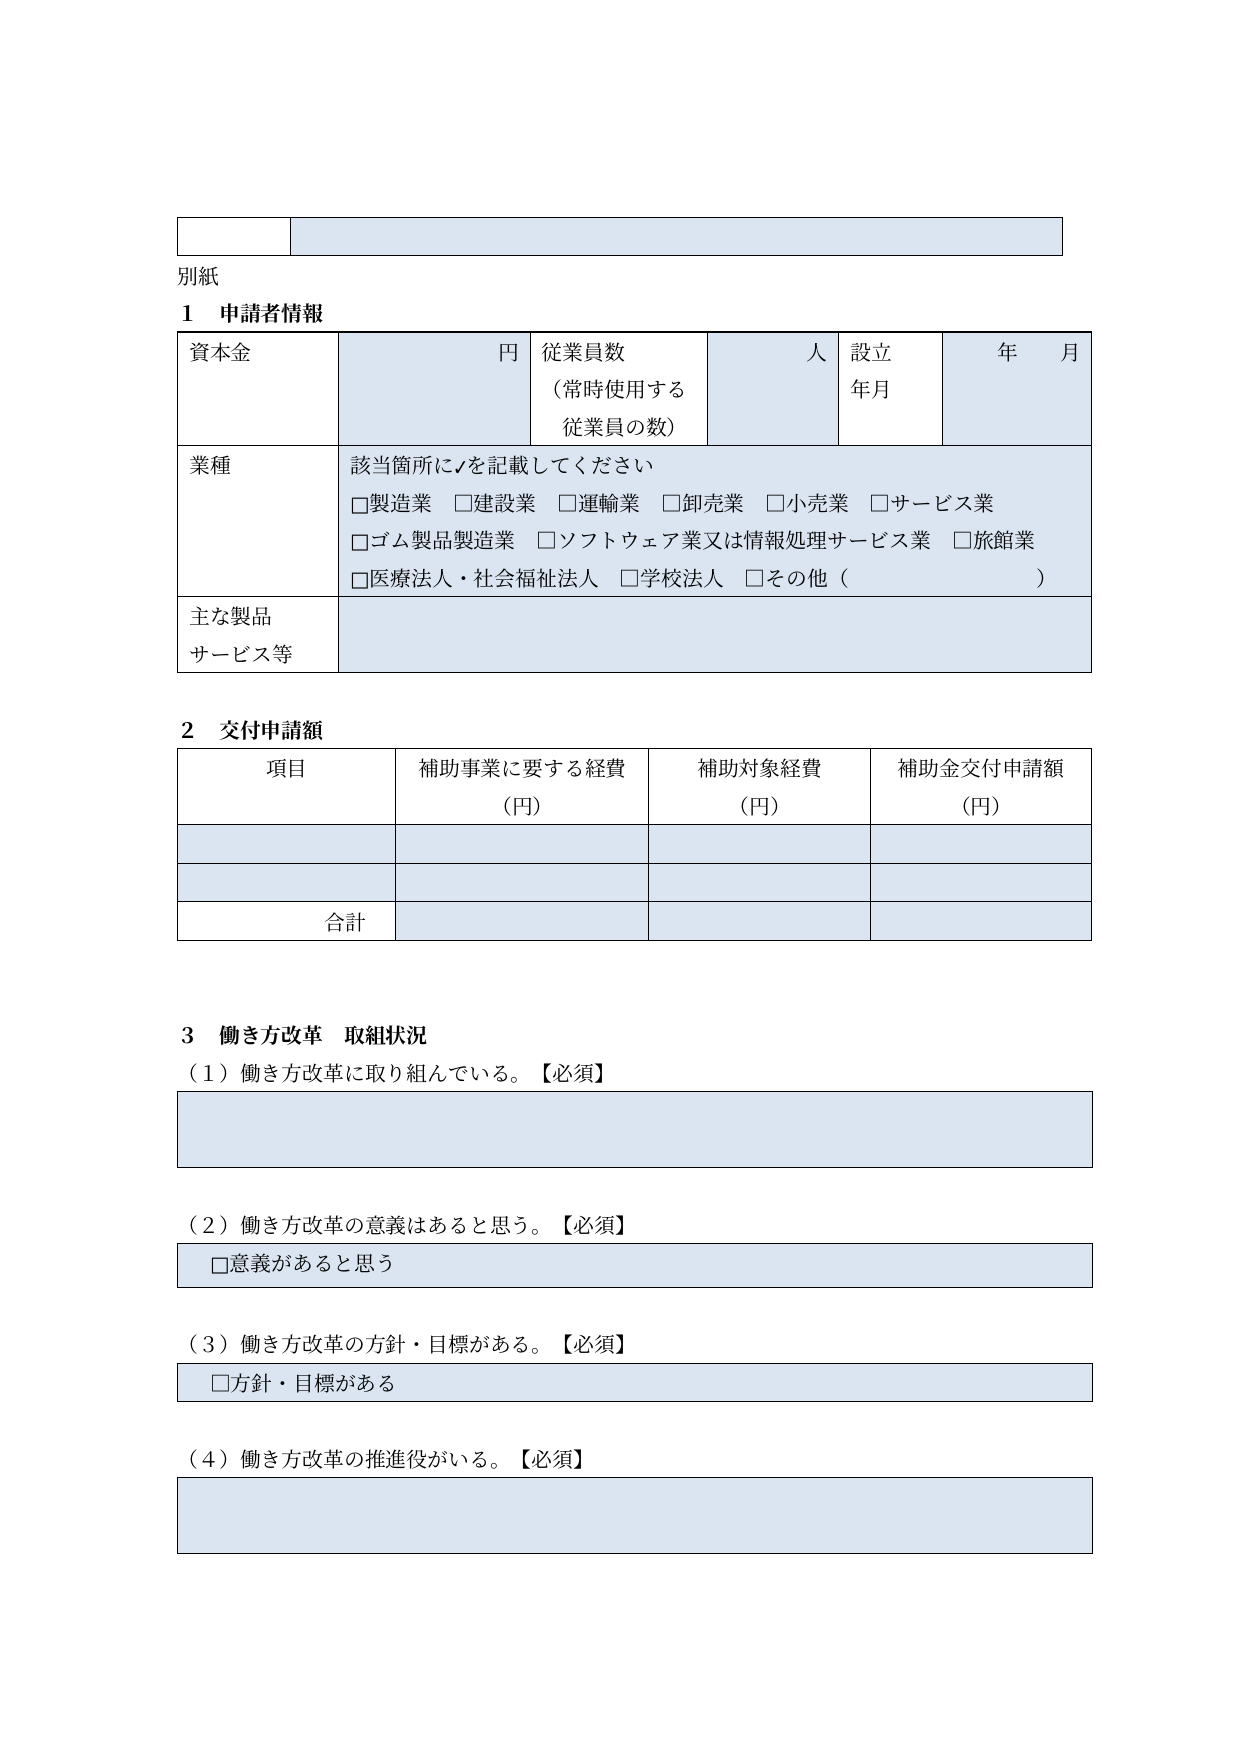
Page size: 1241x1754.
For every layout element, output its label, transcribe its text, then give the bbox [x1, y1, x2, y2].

table_cell [649, 825, 870, 863]
table_cell [649, 864, 870, 901]
table_header 年 月 [943, 333, 1091, 445]
table_header □意義があると思う [178, 1244, 1092, 1287]
table_cell [396, 902, 648, 940]
table_cell [339, 597, 1091, 672]
table_header 補助事業に要する経費（円） [396, 749, 648, 824]
table_cell [871, 825, 1091, 863]
text （４）働き方改革の推進役がいる。【必須】 [177, 1440, 1063, 1477]
table_cell [396, 825, 648, 863]
table_header [178, 1478, 1092, 1553]
table_cell 主な製品 サービス等 [178, 597, 338, 672]
table_cell 業種 [178, 446, 338, 596]
table_header 従業員数 （常時使用する 従業員の数） [531, 333, 707, 445]
text 別紙 [177, 256, 1063, 294]
table_cell [649, 902, 870, 940]
text （２）働き方改革の意義はあると思う。【必須】 [177, 1205, 1063, 1243]
table_cell 住所 [178, 218, 290, 255]
table_cell [871, 902, 1091, 940]
table_cell 合計 [178, 902, 395, 940]
table_header 資本金 [178, 333, 338, 445]
table_header 設立 年月 [839, 333, 942, 445]
table_cell 該当箇所に✔を記載してください □製造業 □建設業 □運輸業 □卸売業 □小売業 □サービス業 □ゴム製品製造業 □ソフトウェア業又は情報処理サービス業 □旅館業 □医療法人・社会福祉法人 □学校法人 □その他（ ） [339, 446, 1091, 596]
table_header [178, 1092, 1092, 1167]
table_header □方針・目標がある [178, 1364, 1092, 1401]
text （３）働き方改革の方針・目標がある。【必須】 [177, 1325, 1063, 1363]
table_header 補助対象経費 （円） [649, 749, 870, 824]
table_cell [178, 825, 395, 863]
table_header 項目 [178, 749, 395, 824]
table_header 人 [708, 333, 838, 445]
table_cell [396, 864, 648, 901]
table_cell [291, 218, 1062, 255]
text ２ 交付申請額 [177, 711, 1063, 748]
text （１）働き方改革に取り組んでいる。【必須】 [177, 1053, 1063, 1091]
table_header 円 [339, 333, 530, 445]
text １ 申請者情報 [177, 294, 1063, 331]
table_cell [178, 864, 395, 901]
table_header 補助金交付申請額（円） [871, 749, 1091, 824]
table_cell [871, 864, 1091, 901]
text ３ 働き方改革 取組状況 [177, 1016, 1063, 1053]
